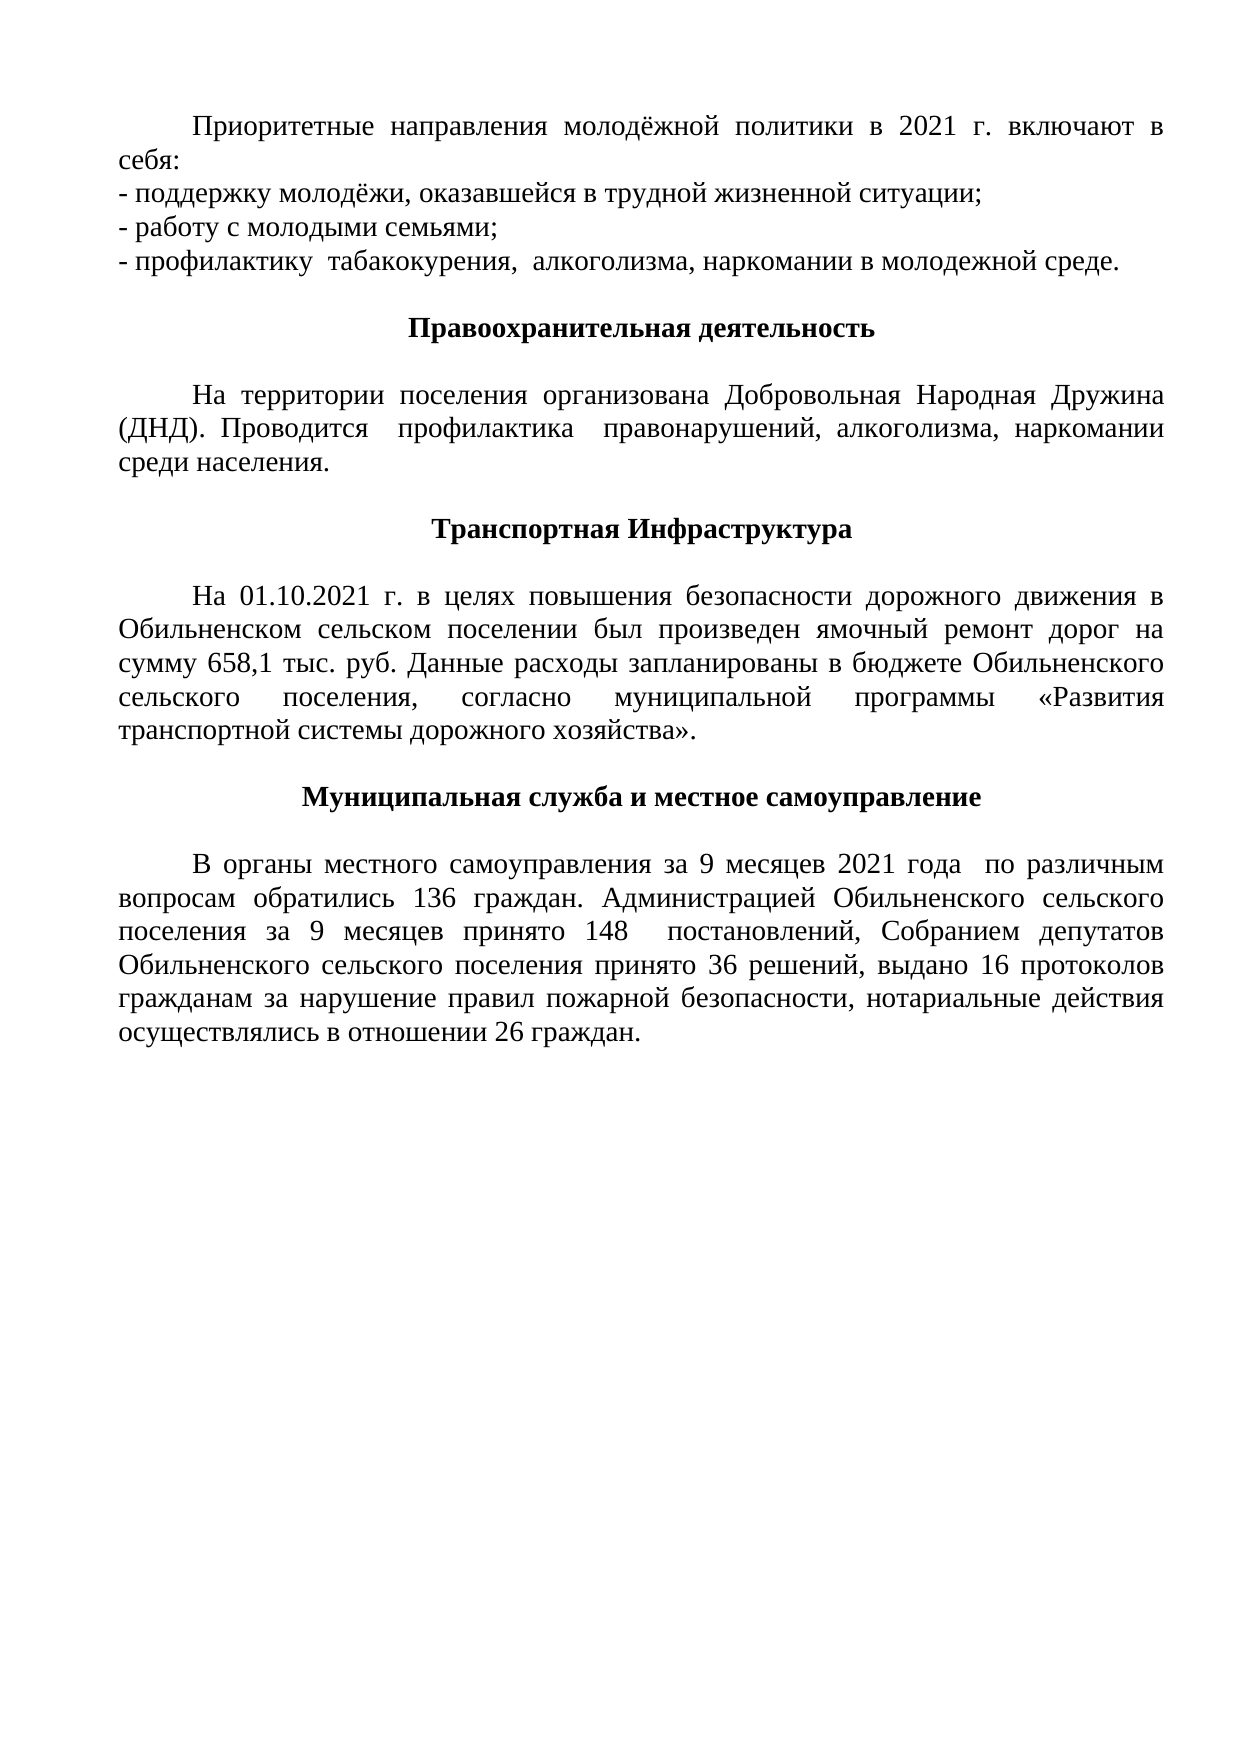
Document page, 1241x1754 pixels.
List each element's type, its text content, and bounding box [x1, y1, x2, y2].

text Муниципальная служба и местное самоуправление [118, 779, 1165, 813]
text В органы местного самоуправления за 9 месяцев 2021 года по различным вопросам обратились 136 граждан. Администрацией Обильненского сельского поселения за 9 месяцев принято 148 постановлений, Собранием депутатов Обильненского сельского поселения принято 36 решений, выдано 16 протоколов гражданам за нарушение правил пожарной безопасности, нотариальные действия осуществлялись в отношении 26 граждан. [118, 846, 1165, 1048]
text На территории поселения организована Добровольная Народная Дружина (ДНД). Проводится профилактика правонарушений, алкоголизма, наркомании среди населения. [118, 377, 1165, 477]
text - профилактику табакокурения, алкоголизма, наркомании в молодежной среде. [118, 243, 1165, 276]
text - работу с молодыми семьями; [118, 209, 1165, 243]
text - поддержку молодёжи, оказавшейся в трудной жизненной ситуации; [118, 176, 1165, 209]
text Приоритетные направления молодёжной политики в 2021 г. включают в себя: [118, 108, 1165, 176]
text На 01.10.2021 г. в целях повышения безопасности дорожного движения в Обильненском сельском поселении был произведен ямочный ремонт дорог на сумму 658,1 тыс. руб. Данные расходы запланированы в бюджете Обильненского сельского поселения, согласно муниципальной программы «Развития транспортной системы дорожного хозяйства». [118, 578, 1165, 746]
text Правоохранительная деятельность [118, 310, 1165, 343]
text Транспортная Инфраструктура [118, 511, 1165, 544]
